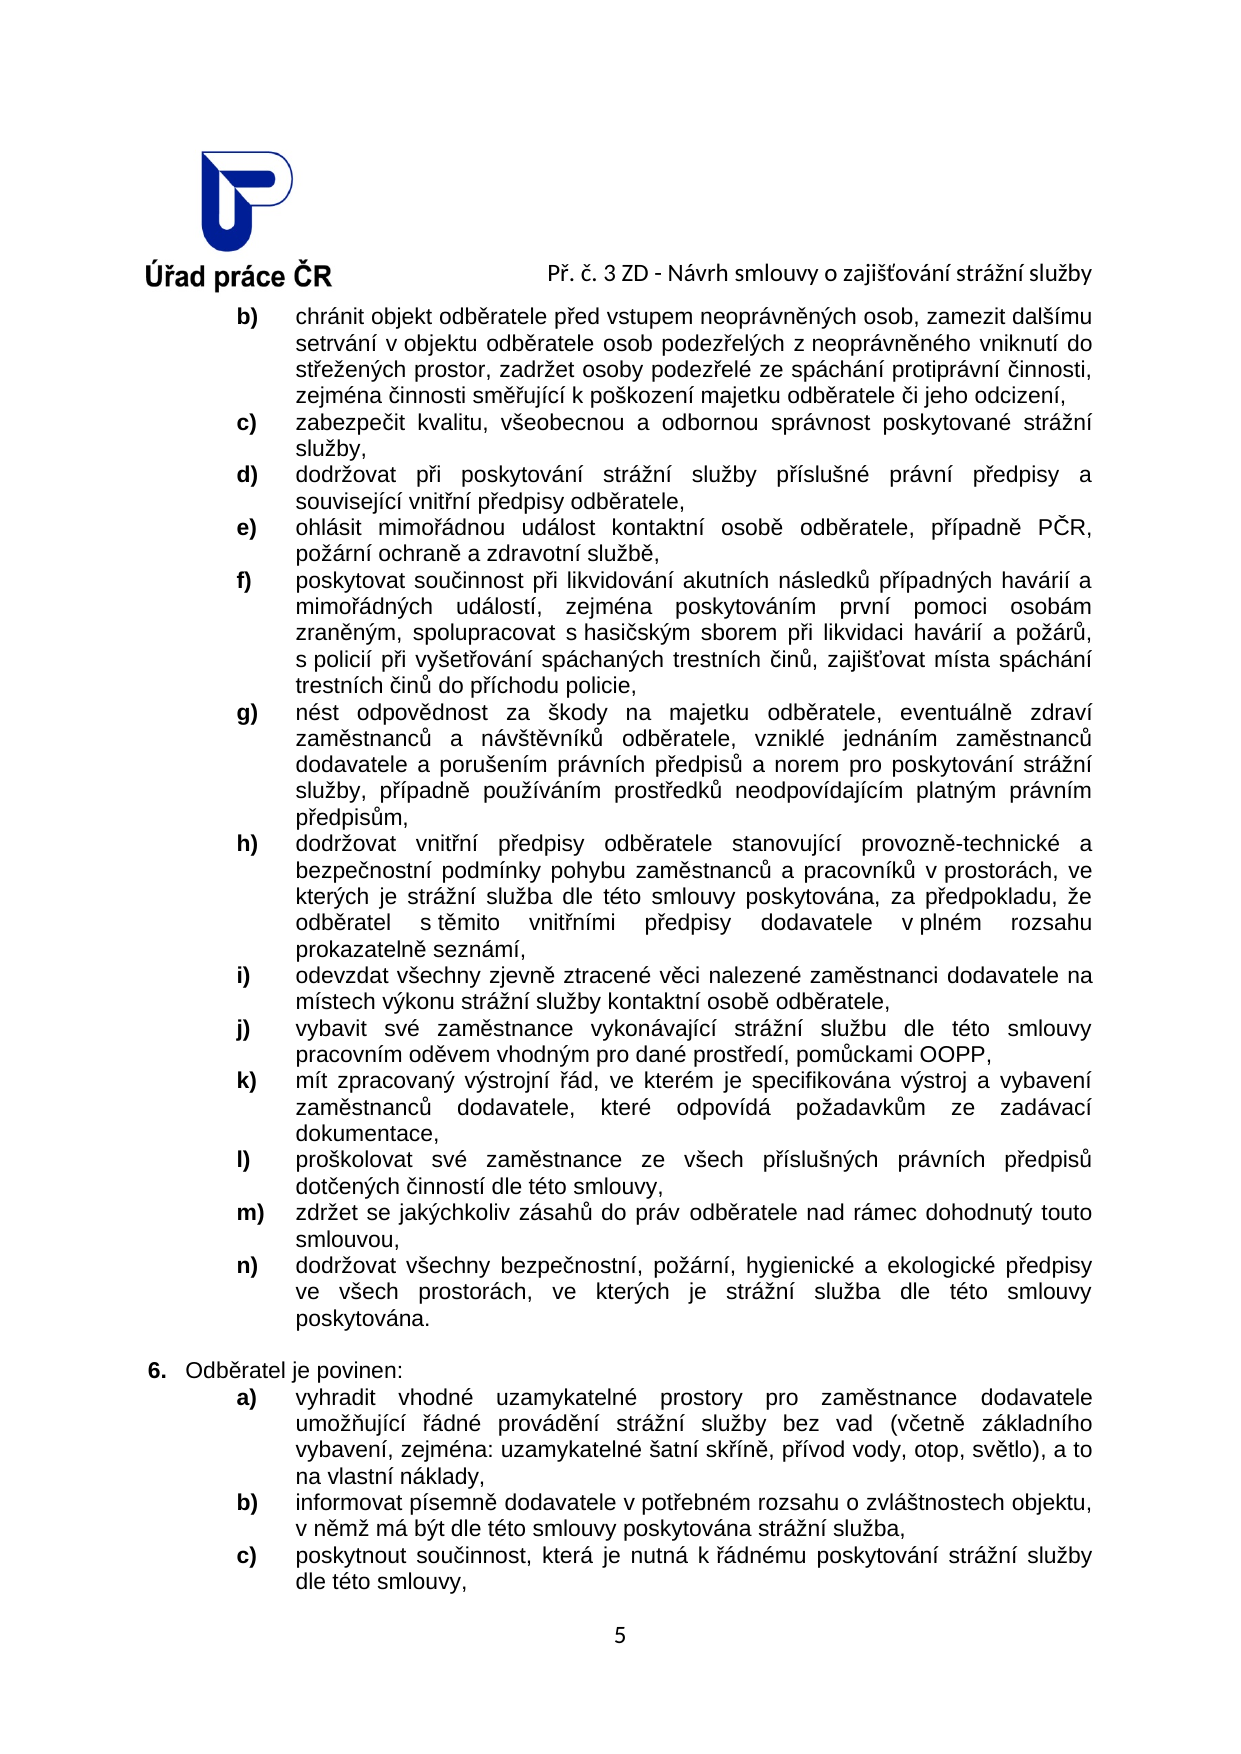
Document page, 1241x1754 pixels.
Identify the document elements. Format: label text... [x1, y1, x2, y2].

list dodržovat všechny bezpečnostní, požární, hygienické a ekologické předpisy ve všech prostorách, ve kterých je strážní služba dle této smlouvy poskytována. [236, 1252, 1092, 1331]
list nést odpovědnost za škody na majetku odběratele, eventuálně zdraví zaměstnanců a návštěvníků odběratele, vzniklé jednáním zaměstnanců dodavatele a porušením právních předpisů a norem pro poskytování strážní služby, případně používáním prostředků neodpovídajícím platným právním předpisům, [236, 698, 1092, 830]
list Odběratel je povinen: [148, 1357, 1092, 1384]
list vyhradit vhodné uzamykatelné prostory pro zaměstnance dodavatele umožňující řádné provádění strážní služby bez vad (včetně základního vybavení, zejména: uzamykatelné šatní skříně, přívod vody, otop, světlo), a to na vlastní náklady, [236, 1384, 1092, 1489]
list zabezpečit kvalitu, všeobecnou a odbornou správnost poskytované strážní služby, [236, 408, 1092, 461]
list vybavit své zaměstnance vykonávající strážní službu dle této smlouvy pracovním oděvem vhodným pro dané prostředí, pomůckami OOPP, [236, 1015, 1092, 1067]
list mít zpracovaný výstrojní řád, ve kterém je specifikována výstroj a vybavení zaměstnanců dodavatele, které odpovídá požadavkům ze zadávací dokumentace, [236, 1067, 1092, 1146]
list ohlásit mimořádnou událost kontaktní osobě odběratele, případně PČR, požární ochraně a zdravotní službě, [236, 514, 1092, 567]
list chránit objekt odběratele před vstupem neoprávněných osob, zamezit dalšímu setrvání v objektu odběratele osob podezřelých z neoprávněného vniknutí do střežených prostor, zadržet osoby podezřelé ze spáchání protiprávní činnosti, zejména činnosti směřující k poškození majetku odběratele či jeho odcizení, [236, 287, 1092, 408]
list dodržovat při poskytování strážní služby příslušné právní předpisy a související vnitřní předpisy odběratele, [236, 461, 1092, 514]
list zdržet se jakýchkoliv zásahů do práv odběratele nad rámec dohodnutý touto smlouvou, [236, 1199, 1092, 1252]
list poskytovat součinnost při likvidování akutních následků případných havárií a mimořádných událostí, zejména poskytováním první pomoci osobám zraněným, spolupracovat s hasičským sborem při likvidaci havárií a požárů, s policií při vyšetřování spáchaných trestních činů, zajišťovat místa spáchání trestních činů do příchodu policie, [236, 567, 1092, 698]
list proškolovat své zaměstnance ze všech příslušných právních předpisů dotčených činností dle této smlouvy, [236, 1146, 1092, 1199]
list informovat písemně dodavatele v potřebném rozsahu o zvláštnostech objektu, v němž má být dle této smlouvy poskytována strážní služba, [236, 1489, 1092, 1542]
list odevzdat všechny zjevně ztracené věci nalezené zaměstnanci dodavatele na místech výkonu strážní služby kontaktní osobě odběratele, [236, 962, 1092, 1015]
picture [51, 73, 346, 304]
list poskytnout součinnost, která je nutná k řádnému poskytování strážní služby dle této smlouvy, [236, 1542, 1092, 1594]
list dodržovat vnitřní předpisy odběratele stanovující provozně-technické a bezpečnostní podmínky pohybu zaměstnanců a pracovníků v prostorách, ve kterých je strážní služba dle této smlouvy poskytována, za předpokladu, že odběratel s těmito vnitřními předpisy dodavatele v plném rozsahu prokazatelně seznámí, [236, 830, 1092, 962]
